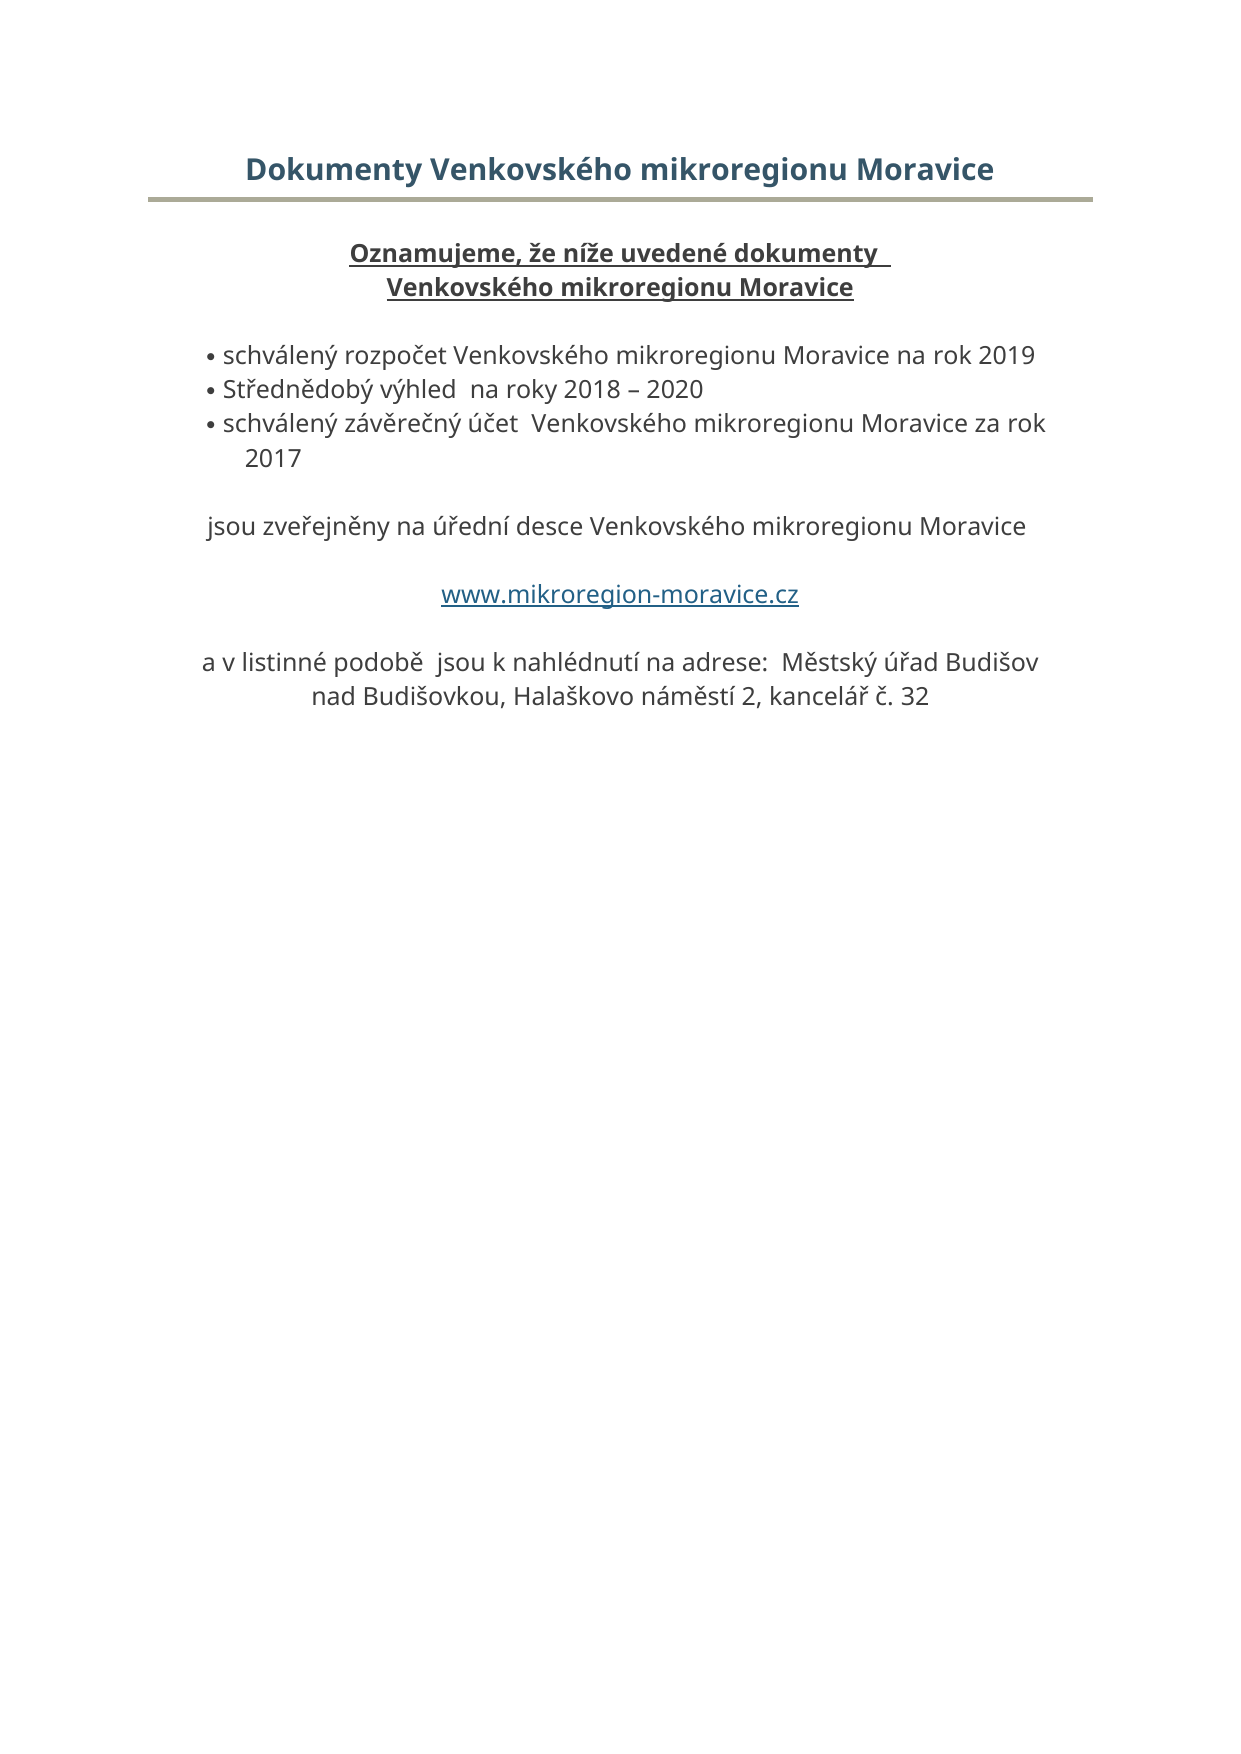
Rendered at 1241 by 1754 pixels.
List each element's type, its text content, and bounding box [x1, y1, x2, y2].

list schválený rozpočet Venkovského mikroregionu Moravice na rok 2019 [207, 338, 1093, 372]
text Dokumenty Venkovského mikroregionu Moravice [148, 148, 1093, 197]
text Oznamujeme, že níže uvedené dokumenty [148, 236, 1093, 270]
text a v listinné podobě jsou k nahlédnutí na adrese: Městský úřad Budišov nad Budišovkou, Halaškovo náměstí 2, kancelář č. 32 [148, 644, 1093, 713]
text www.mikroregion-moravice.cz [148, 576, 1093, 611]
text Venkovského mikroregionu Moravice [148, 270, 1093, 304]
list schválený závěrečný účet Venkovského mikroregionu Moravice za rok 2017 [207, 406, 1093, 474]
list Střednědobý výhled na roky 2018 – 2020 [207, 372, 1093, 406]
text jsou zveřejněny na úřední desce Venkovského mikroregionu Moravice [148, 508, 1093, 542]
